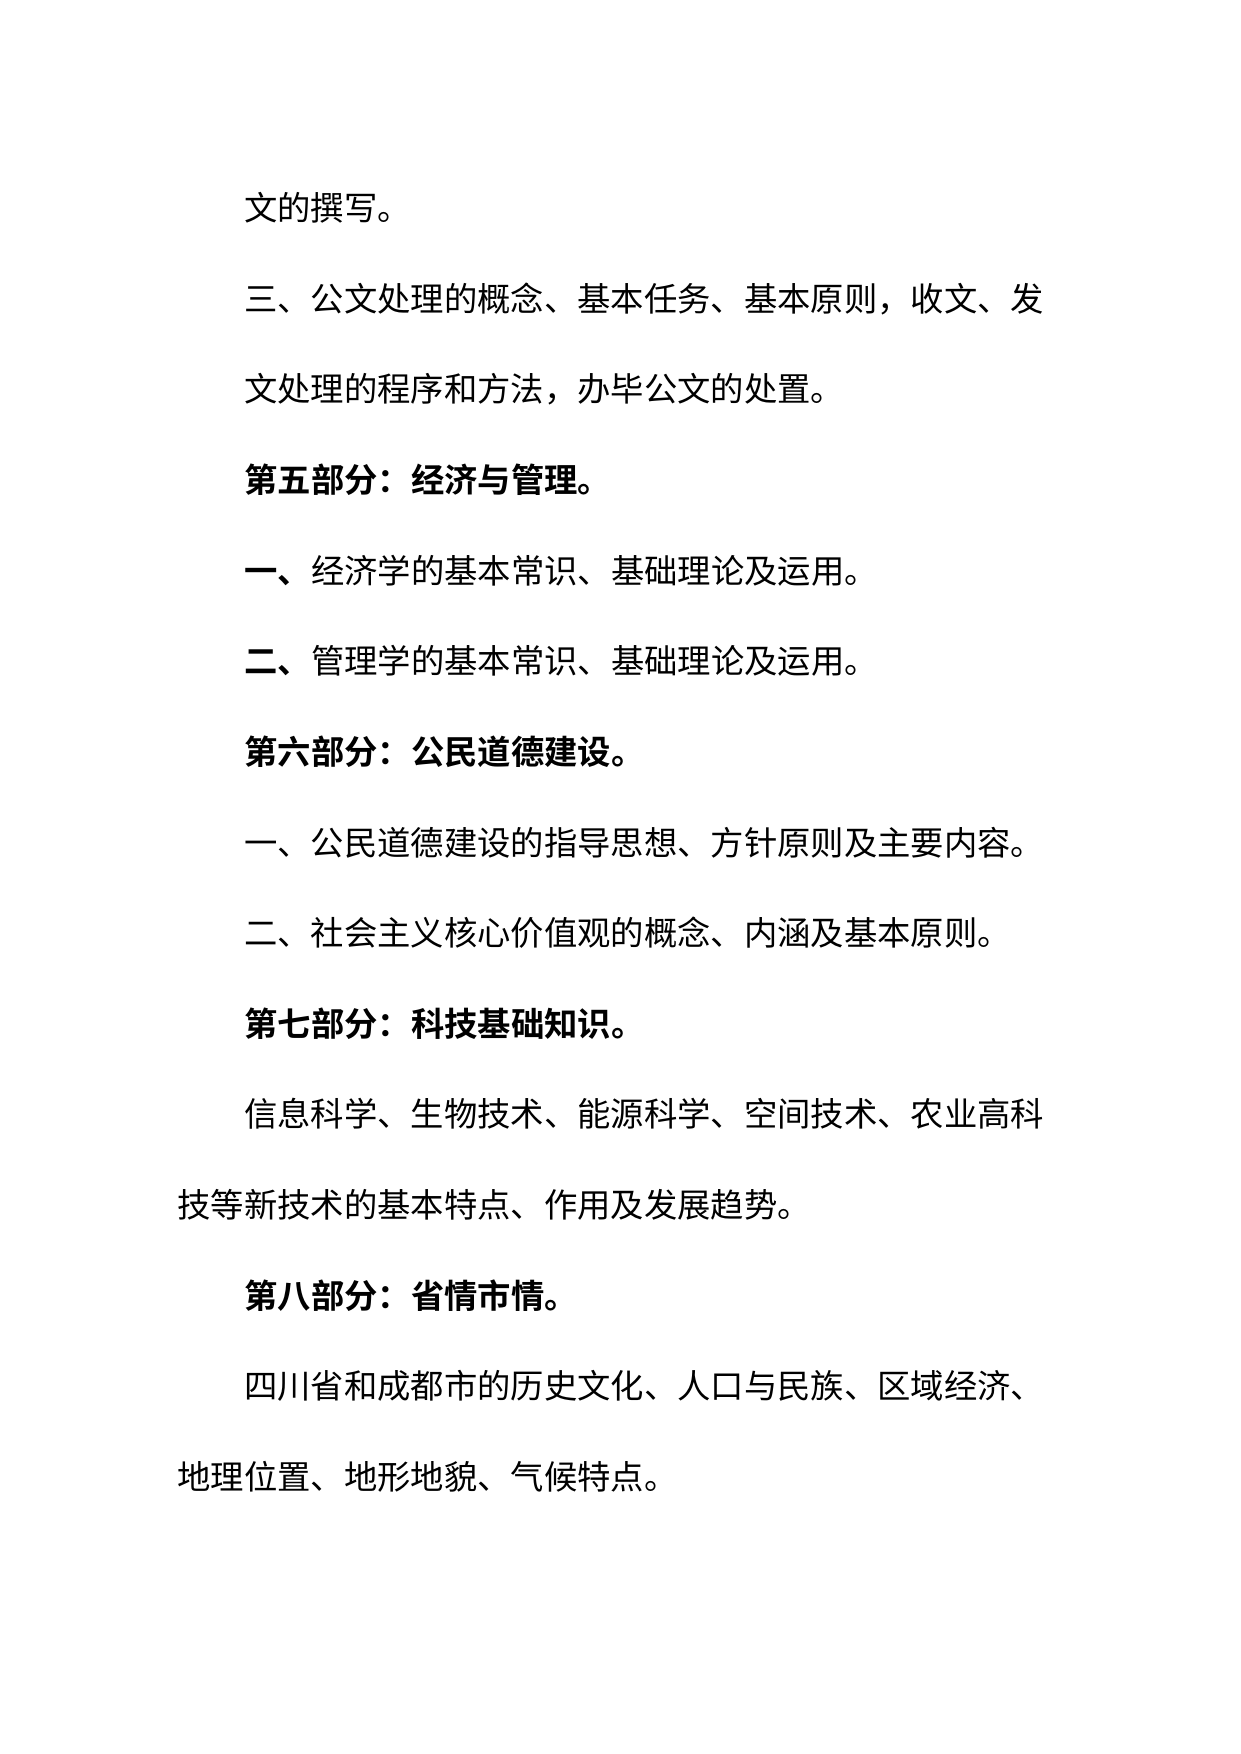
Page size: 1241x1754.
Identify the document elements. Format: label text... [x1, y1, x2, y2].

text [244, 161, 1063, 251]
text 二、管理学的基本常识、基础理论及运用。 [177, 614, 1063, 704]
text 四川省和成都市的历史文化、人口与民族、区域经济、地理位置、地形地貌、气候特点。 [177, 1339, 1063, 1520]
text 信息科学、生物技术、能源科学、空间技术、农业高科技等新技术的基本特点、作用及发展趋势。 [177, 1067, 1063, 1248]
text 第七部分：科技基础知识。 [177, 976, 1063, 1067]
text 三、公文处理的概念、基本任务、基本原则，收文、发文处理的程序和方法，办毕公文的处置。 [244, 251, 1063, 433]
text 第五部分：经济与管理。 [177, 433, 1063, 523]
text 二、社会主义核心价值观的概念、内涵及基本原则。 [177, 886, 1063, 976]
text 一、经济学的基本常识、基础理论及运用。 [177, 523, 1063, 614]
text 一、公民道德建设的指导思想、方针原则及主要内容。 [177, 795, 1063, 886]
text 第八部分：省情市情。 [177, 1248, 1063, 1339]
text 第六部分：公民道德建设。 [177, 704, 1063, 795]
